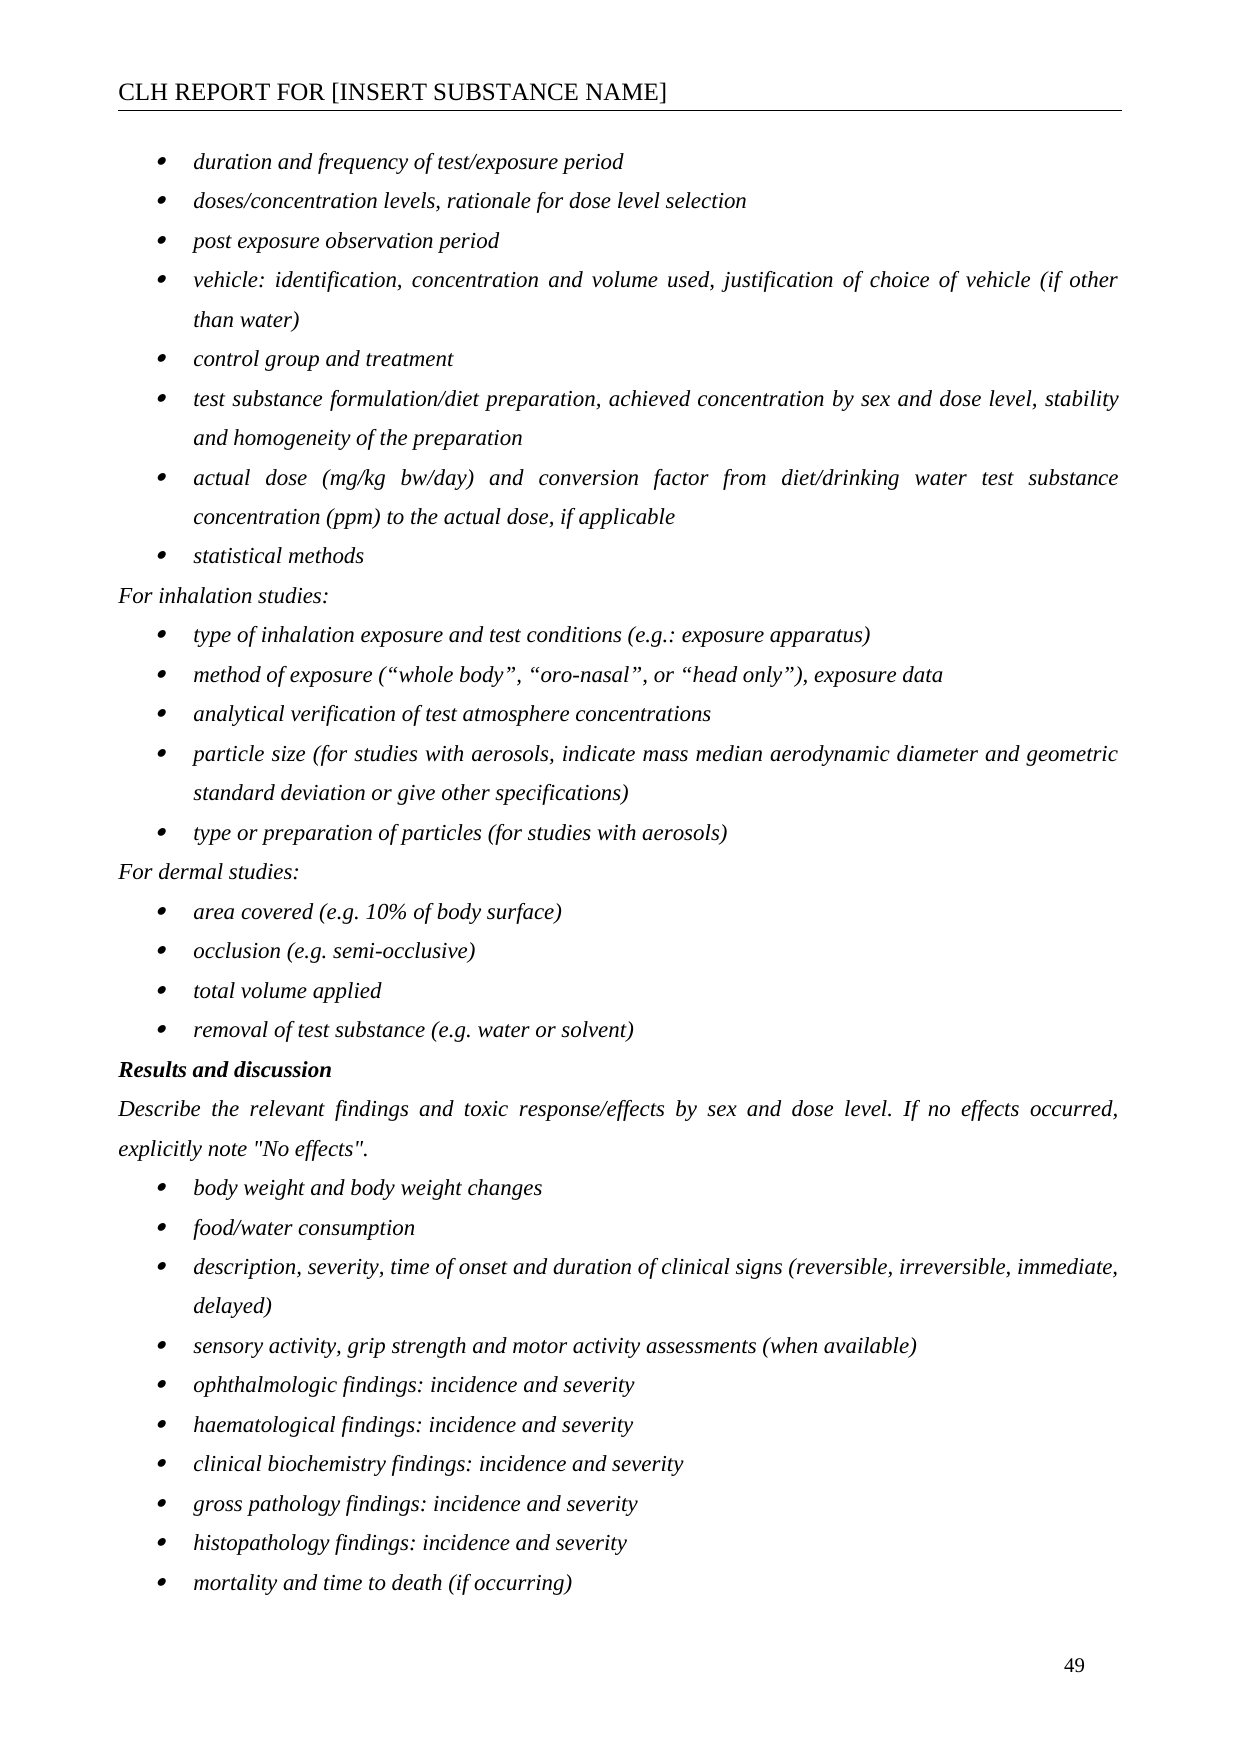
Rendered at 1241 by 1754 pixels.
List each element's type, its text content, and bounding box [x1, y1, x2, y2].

list doses/concentration levels, rationale for dose level selection [156, 187, 1122, 213]
list test substance formulation/diet preparation, achieved concentration by sex and dose level, stability and homogeneity of the preparation [156, 384, 1122, 450]
list duration and frequency of test/exposure period [156, 148, 1122, 174]
list statistical methods [156, 542, 1122, 569]
text For dermal studies: [118, 858, 1122, 885]
list mortality and time to death (if occurring) [156, 1569, 1122, 1595]
list food/water consumption [156, 1214, 1122, 1240]
list gross pathology findings: incidence and severity [156, 1490, 1122, 1516]
list actual dose (mg/kg bw/day) and conversion factor from diet/drinking water test substance concentration (ppm) to the actual dose, if applicable [156, 463, 1122, 529]
list post exposure observation period [156, 227, 1122, 253]
list method of exposure (“whole body”, “oro-nasal”, or “head only”), exposure data [156, 661, 1122, 687]
list control group and treatment [156, 345, 1122, 371]
list haematological findings: incidence and severity [156, 1411, 1122, 1437]
list analytical verification of test atmosphere concentrations [156, 700, 1122, 727]
list particle size (for studies with aerosols, indicate mass median aerodynamic diameter and geometric standard deviation or give other specifications) [156, 740, 1122, 806]
list removal of test substance (e.g. water or solvent) [156, 1016, 1122, 1043]
list body weight and body weight changes [156, 1174, 1122, 1201]
text Results and discussion [118, 1056, 1122, 1082]
list type or preparation of particles (for studies with aerosols) [156, 819, 1122, 845]
list ophthalmologic findings: incidence and severity [156, 1372, 1122, 1398]
list area covered (e.g. 10% of body surface) [156, 898, 1122, 924]
list type of inhalation exposure and test conditions (e.g.: exposure apparatus) [156, 621, 1122, 648]
list description, severity, time of onset and duration of clinical signs (reversible, irreversible, immediate, delayed) [156, 1253, 1122, 1319]
list clinical biochemistry findings: incidence and severity [156, 1451, 1122, 1477]
text For inhalation studies: [118, 582, 1122, 608]
text Describe the relevant findings and toxic response/effects by sex and dose level. If no effects occurred, explicitly note "No effects". [118, 1095, 1122, 1161]
list vehicle: identification, concentration and volume used, justification of choice of vehicle (if other than water) [156, 266, 1122, 332]
list histopathology findings: incidence and severity [156, 1529, 1122, 1556]
list sensory activity, grip strength and motor activity assessments (when available) [156, 1332, 1122, 1358]
list occlusion (e.g. semi-occlusive) [156, 937, 1122, 964]
list total volume applied [156, 977, 1122, 1003]
